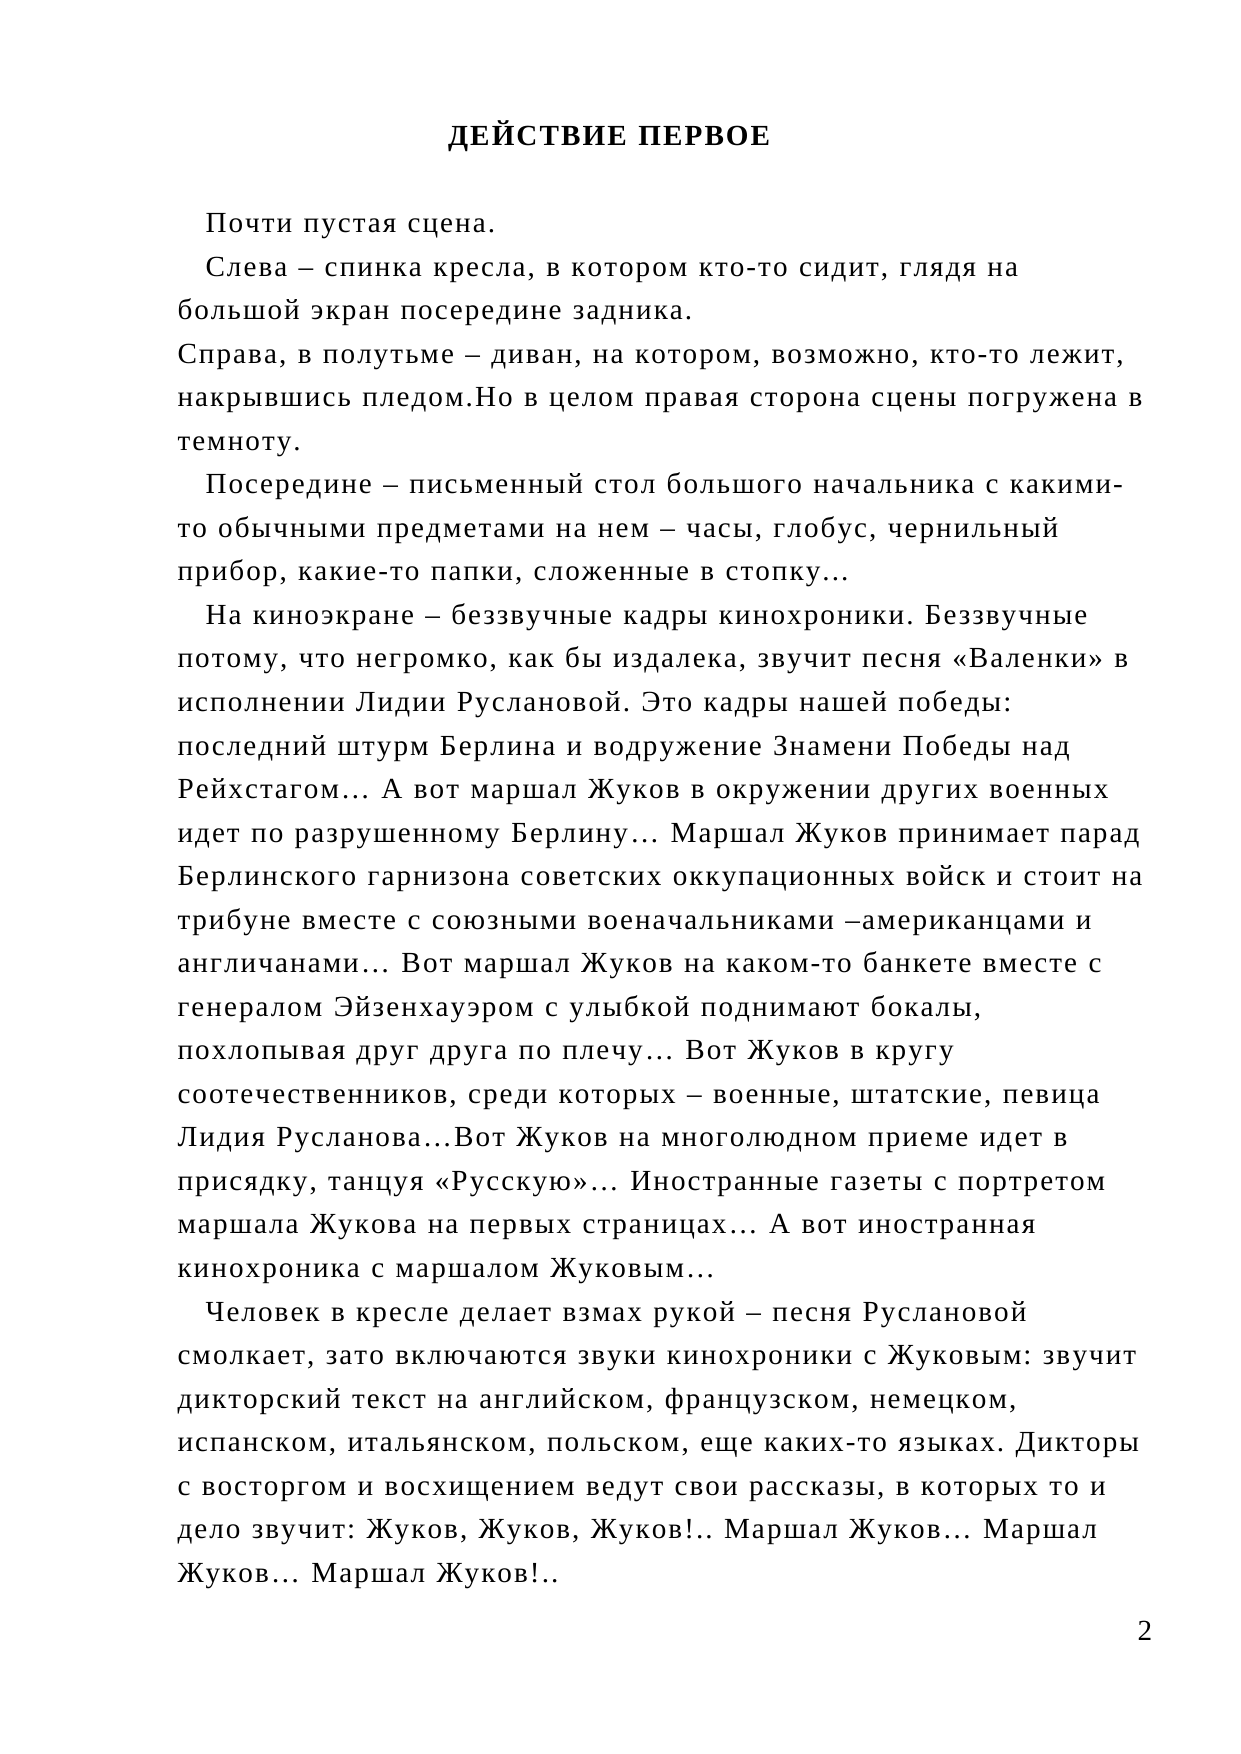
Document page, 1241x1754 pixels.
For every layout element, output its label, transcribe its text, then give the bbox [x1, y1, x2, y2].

text Посередине – письменный стол большого начальника с какими-то обычными предметами на нем – часы, глобус, чернильный прибор, какие-то папки, сложенные в стопку... [177, 466, 1152, 587]
text Слева – спинка кресла, в котором кто-то сидит, глядя на большой экран посередине задника. [177, 249, 1152, 326]
text На киноэкране – беззвучные кадры кинохроники. Беззвучные потому, что негромко, как бы издалека, звучит песня «Валенки» в исполнении Лидии Руслановой. Это кадры нашей победы: последний штурм Берлина и водружение Знамени Победы над Рейхстагом… А вот маршал Жуков в окружении других военных идет по разрушенному Берлину… Маршал Жуков принимает парад Берлинского гарнизона советских оккупационных войск и стоит на трибуне вместе с союзными военачальниками –американцами и англичанами… Вот маршал Жуков на каком-то банкете вместе с генералом Эйзенхауэром с улыбкой поднимают бокалы, похлопывая друг друга по плечу… Вот Жуков в кругу соотечественников, среди которых – военные, штатские, певица Лидия Русланова…Вот Жуков на многолюдном приеме идет в присядку, танцуя «Русскую»… Иностранные газеты с портретом маршала Жукова на первых страницах… А вот иностранная кинохроника с маршалом Жуковым… [177, 597, 1152, 1284]
text Почти пустая сцена. [177, 205, 1152, 239]
text Справа, в полутьме – диван, на котором, возможно, кто-то лежит, накрывшись пледом.Но в целом правая сторона сцены погружена в темноту. [177, 336, 1152, 456]
text ДЕЙСТВИЕ ПЕРВОЕ [177, 118, 1152, 152]
text Человек в кресле делает взмах рукой – песня Руслановой смолкает, зато включаются звуки кинохроники с Жуковым: звучит дикторский текст на английском, французском, немецком, испанском, итальянском, польском, еще каких-то языках. Дикторы с восторгом и восхищением ведут свои рассказы, в которых то и дело звучит: Жуков, Жуков, Жуков!.. Маршал Жуков… Маршал Жуков… Маршал Жуков!.. [177, 1294, 1152, 1588]
